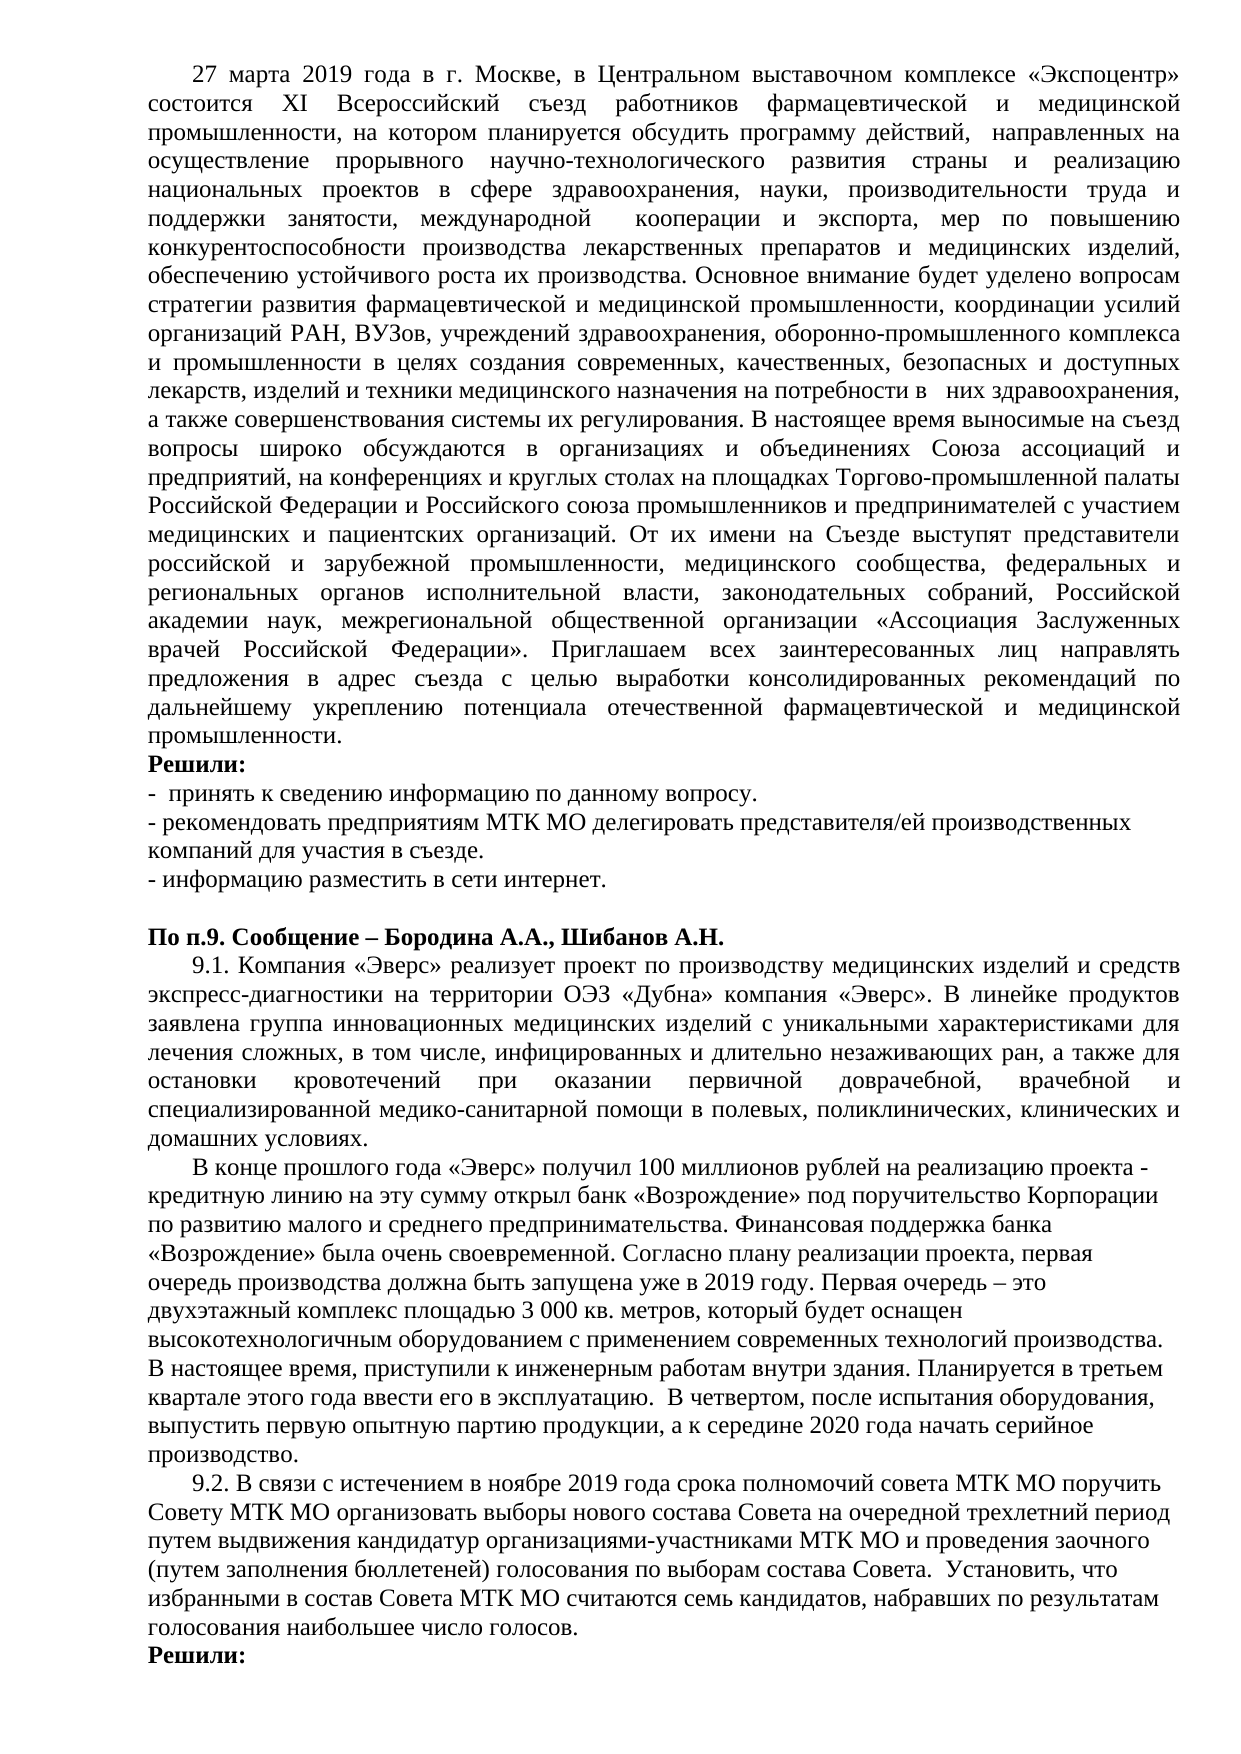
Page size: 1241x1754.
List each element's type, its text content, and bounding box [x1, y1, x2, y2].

text 9.1. Компания «Эверс» реализует проект по производству медицинских изделий и средств экспресс-диагностики на территории ОЭЗ «Дубна» компания «Эверс». В линейке продуктов заявлена группа инновационных медицинских изделий с уникальными характеристиками для лечения сложных, в том числе, инфицированных и длительно незаживающих ран, а также для остановки кровотечений при оказании первичной доврачебной, врачебной и специализированной медико-санитарной помощи в полевых, поликлинических, клинических и домашних условиях. [148, 950, 1181, 1152]
text - рекомендовать предприятиям МТК МО делегировать представителя/ей производственных компаний для участия в съезде. [148, 807, 1181, 864]
text По п.9. Сообщение – Бородина А.А., Шибанов А.Н. [148, 922, 1181, 950]
text 9.2. В связи с истечением в ноябре 2019 года срока полномочий совета МТК МО поручить Совету МТК МО организовать выборы нового состава Совета на очередной трехлетний период путем выдвижения кандидатур организациями-участниками МТК МО и проведения заочного (путем заполнения бюллетеней) голосования по выборам состава Совета. Установить, что избранными в состав Совета МТК МО считаются семь кандидатов, набравших по результатам голосования наибольшее число голосов. [148, 1468, 1181, 1640]
text 27 марта 2019 года в г. Москве, в Центральном выставочном комплексе «Экспоцентр» состоится XI Всероссийский съезд работников фармацевтической и медицинской промышленности, на котором планируется обсудить программу действий, направленных на осуществление прорывного научно-технологического развития страны и реализацию национальных проектов в сфере здравоохранения, науки, производительности труда и поддержки занятости, международной кооперации и экспорта, мер по повышению конкурентоспособности производства лекарственных препаратов и медицинских изделий, обеспечению устойчивого роста их производства. Основное внимание будет уделено вопросам стратегии развития фармацевтической и медицинской промышленности, координации усилий организаций РАН, ВУЗов, учреждений здравоохранения, оборонно-промышленного комплекса и промышленности в целях создания современных, качественных, безопасных и доступных лекарств, изделий и техники медицинского назначения на потребности в них здравоохранения, а также совершенствования системы их регулирования. В настоящее время выносимые на съезд вопросы широко обсуждаются в организациях и объединениях Союза ассоциаций и предприятий, на конференциях и круглых столах на площадках Торгово-промышленной палаты Российской Федерации и Российского союза промышленников и предпринимателей с участием медицинских и пациентских организаций. От их имени на Съезде выступят представители российской и зарубежной промышленности, медицинского сообщества, федеральных и региональных органов исполнительной власти, законодательных собраний, Российской академии наук, межрегиональной общественной организации «Ассоциация Заслуженных врачей Российской Федерации». Приглашаем всех заинтересованных лиц направлять предложения в адрес съезда с целью выработки консолидированных рекомендаций по дальнейшему укреплению потенциала отечественной фармацевтической и медицинской промышленности. [148, 59, 1181, 749]
text В конце прошлого года «Эверс» получил 100 миллионов рублей на реализацию проекта - кредитную линию на эту сумму открыл банк «Возрождение» под поручительство Корпорации по развитию малого и среднего предпринимательства. Финансовая поддержка банка «Возрождение» была очень своевременной. Согласно плану реализации проекта, первая очередь производства должна быть запущена уже в 2019 году. Первая очередь – это двухэтажный комплекс площадью 3 000 кв. метров, который будет оснащен высокотехнологичным оборудованием с применением современных технологий производства. В настоящее время, приступили к инженерным работам внутри здания. Планируется в третьем квартале этого года ввести его в эксплуатацию. В четвертом, после испытания оборудования, выпустить первую опытную партию продукции, а к середине 2020 года начать серийное производство. [148, 1152, 1181, 1468]
text Решили: [148, 1640, 1181, 1669]
text Решили: [148, 749, 1181, 778]
text - информацию разместить в сети интернет. [148, 864, 1181, 893]
text - принять к сведению информацию по данному вопросу. [148, 778, 1181, 807]
